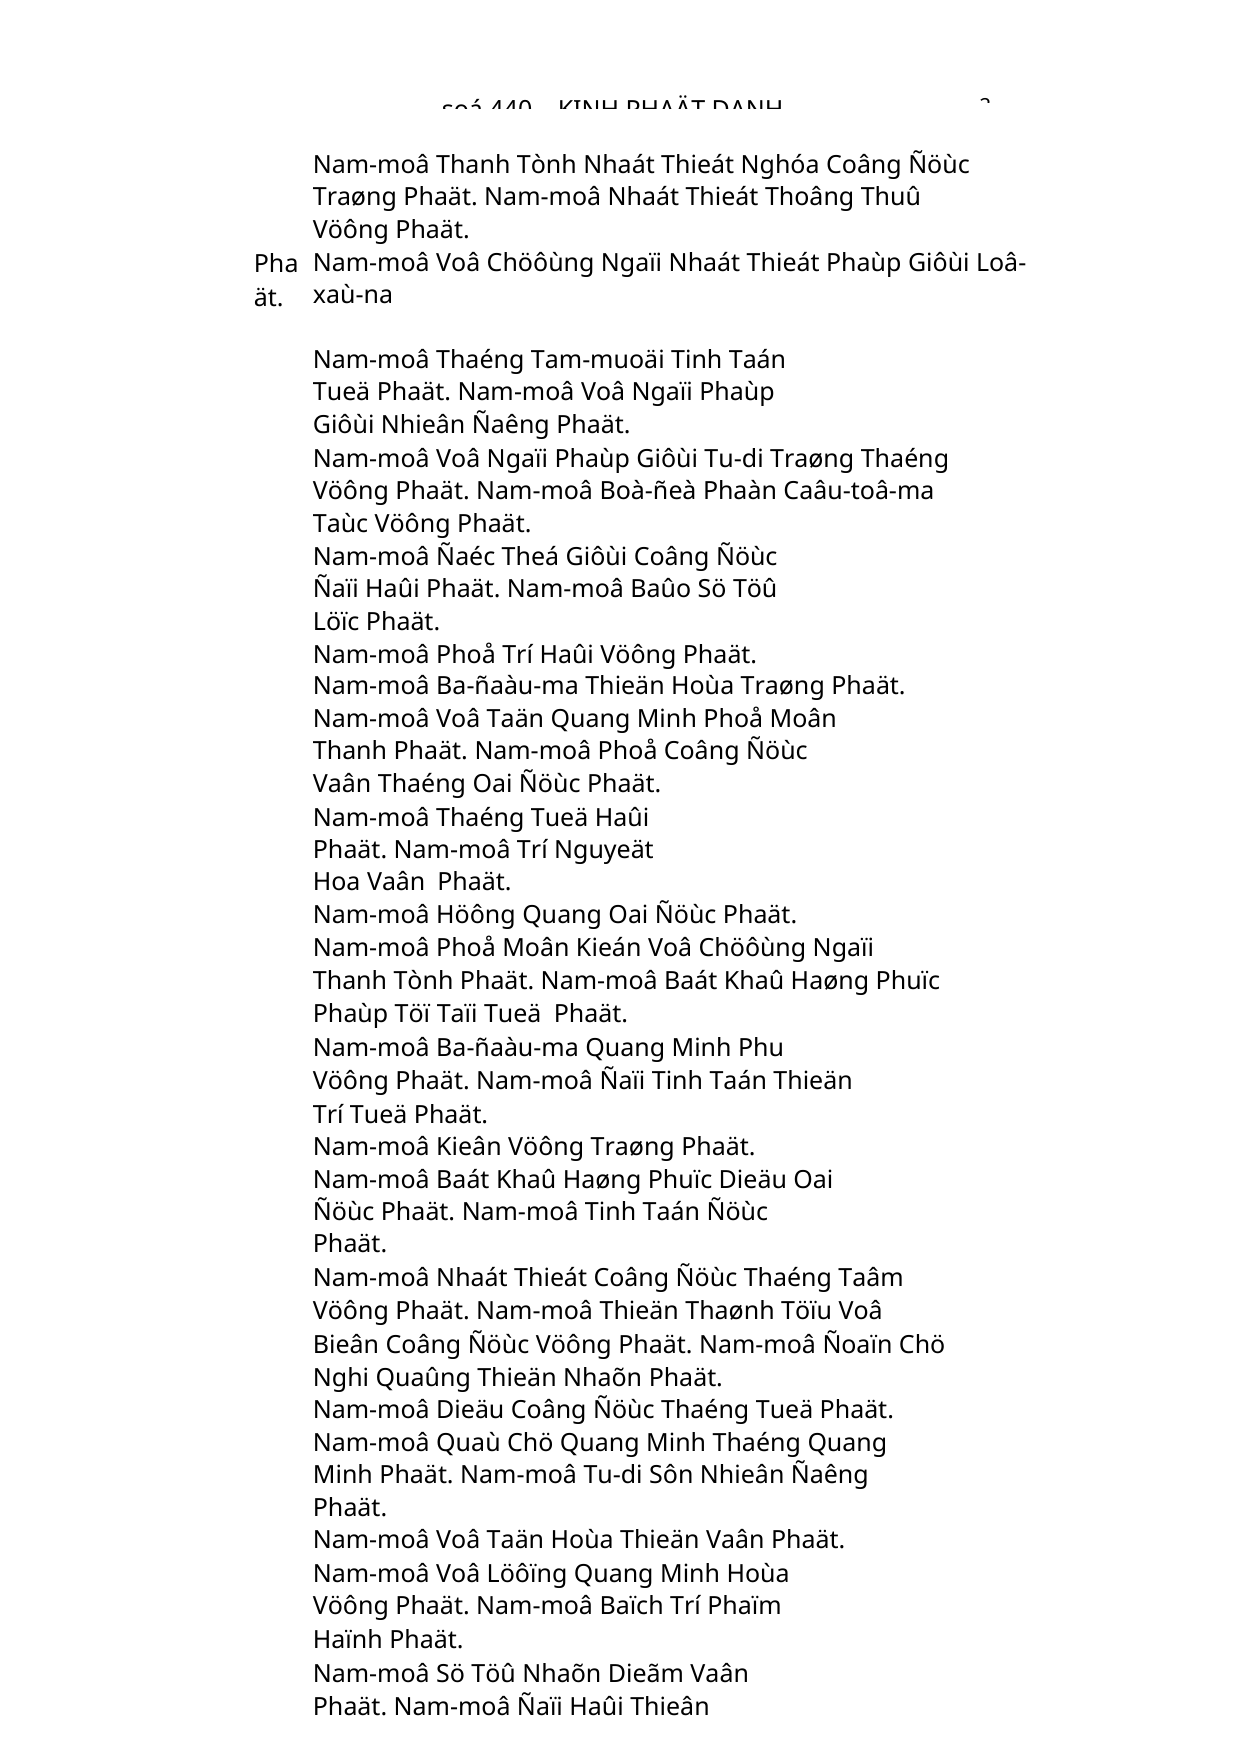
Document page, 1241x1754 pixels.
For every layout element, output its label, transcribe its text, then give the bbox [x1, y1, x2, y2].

text Nam-moâ Phoå Trí Haûi Vöông Phaät. [313, 638, 1065, 669]
text Nam-moâ Thaéng Tam-muoäi Tinh Taán Tueä Phaät. Nam-moâ Voâ Ngaïi Phaùp Giôùi Nhieân Ñaêng Phaät. [313, 343, 816, 441]
text Nam-moâ Kieân Vöông Traøng Phaät. [313, 1130, 1065, 1162]
text Nam-moâ Ñaéc Theá Giôùi Coâng Ñöùc Ñaïi Haûi Phaät. Nam-moâ Baûo Sö Töû Löïc Phaät. [313, 539, 826, 638]
text Nam-moâ Voâ Ngaïi Phaùp Giôùi Tu-di Traøng Thaéng Vöông Phaät. Nam-moâ Boà-ñeà Phaàn Caâu-toâ-ma Taùc Vöông Phaät. [313, 441, 966, 539]
text Nam-moâ Dieäu Coâng Ñöùc Thaéng Tueä Phaät. [313, 1394, 1065, 1425]
text Nam-moâ Sö Töû Nhaõn Dieãm Vaân Phaät. Nam-moâ Ñaïi Haûi Thieân Dieãm Moân Phaät. [313, 1656, 752, 1722]
text Nam-moâ Voâ Löôïng Quang Minh Hoùa Vöông Phaät. Nam-moâ Baïch Trí Phaïm Haïnh Phaät. [313, 1555, 849, 1656]
text Phaät. [254, 246, 308, 314]
text Nam-moâ Voâ Taän Quang Minh Phoå Moân Thanh Phaät. Nam-moâ Phoå Coâng Ñöùc Vaân Thaéng Oai Ñöùc Phaät. [313, 702, 872, 800]
text Nam-moâ Baát Khaû Haøng Phuïc Dieäu Oai Ñöùc Phaät. Nam-moâ Tinh Taán Ñöùc Phaät. [313, 1162, 842, 1260]
text Nam-moâ Voâ Taän Hoùa Thieän Vaân Phaät. [313, 1523, 1065, 1555]
text Nam-moâ Quaù Chö Quang Minh Thaéng Quang Minh Phaät. Nam-moâ Tu-di Sôn Nhieân Ñaêng Phaät. [313, 1426, 921, 1523]
text Nam-moâ Höông Quang Oai Ñöùc Phaät. [313, 898, 1065, 930]
text Nam-moâ Ba-ñaàu-ma Quang Minh Phu Vöông Phaät. Nam-moâ Ñaïi Tinh Taán Thieän Trí Tueä Phaät. [313, 1030, 855, 1130]
text Nam-moâ Thaéng Tueä Haûi Phaät. Nam-moâ Trí Nguyeät Hoa Vaân Phaät. [313, 800, 693, 898]
text Nam-moâ Voâ Chöôùng Ngaïi Nhaát Thieát Phaùp Giôùi Loâ-xaù-na [313, 245, 1065, 310]
text Nam-moâ Ba-ñaàu-ma Thieän Hoùa Traøng Phaät. [313, 669, 1065, 701]
text Nam-moâ Thanh Tònh Nhaát Thieát Nghóa Coâng Ñöùc Traøng Phaät. Nam-moâ Nhaát Thieát Thoâng Thuû Vöông Phaät. [313, 147, 974, 245]
text Nam-moâ Phoå Moân Kieán Voâ Chöôùng Ngaïi Thanh Tònh Phaät. Nam-moâ Baát Khaû Haøng Phuïc Phaùp Töï Taïi Tueä Phaät. [313, 930, 948, 1030]
text Nam-moâ Nhaát Thieát Coâng Ñöùc Thaéng Taâm Vöông Phaät. Nam-moâ Thieän Thaønh Töïu Voâ Bieân Coâng Ñöùc Vöông Phaät. Nam-moâ Ñoaïn Chö Nghi Quaûng Thieän Nhaõn Phaät. [313, 1260, 949, 1394]
